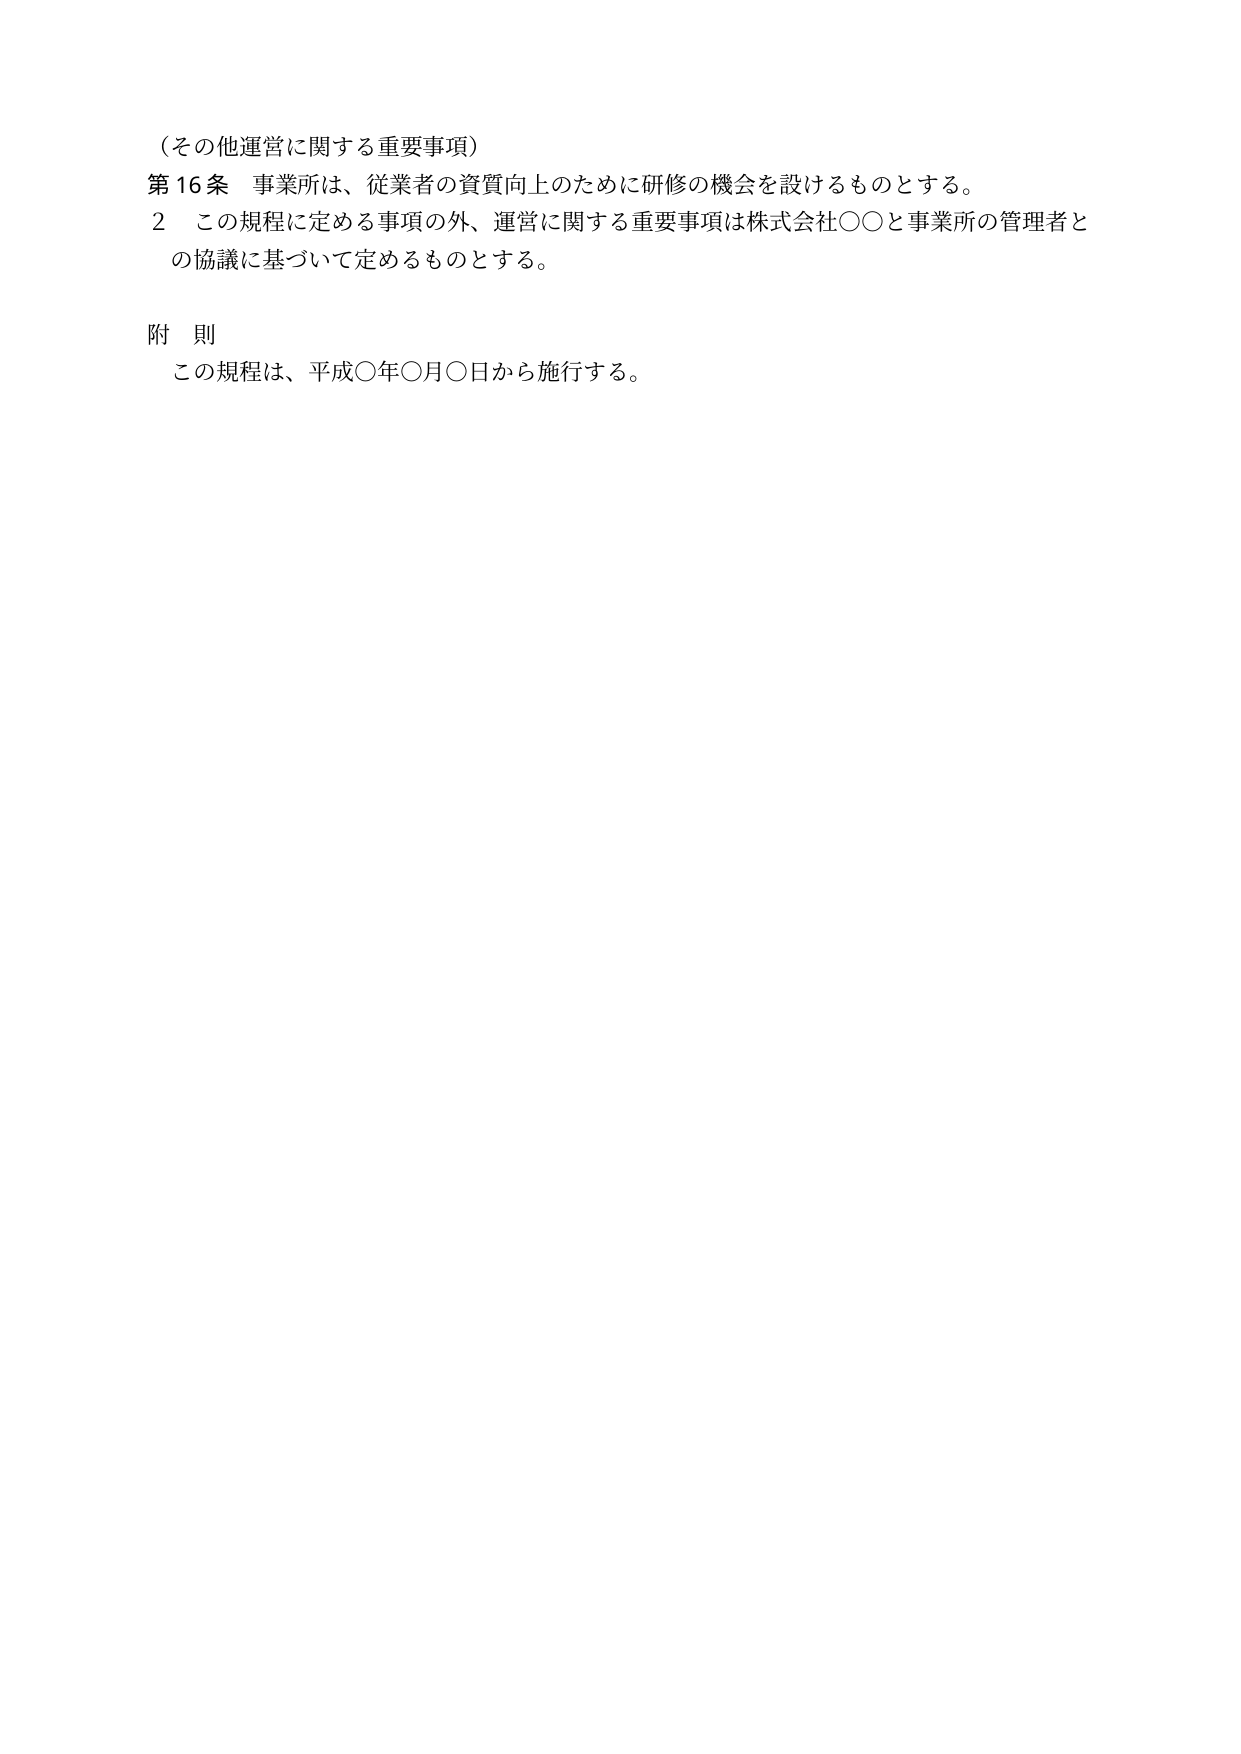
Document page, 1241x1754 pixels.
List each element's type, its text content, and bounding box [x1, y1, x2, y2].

text ２ この規程に定める事項の外、運営に関する重要事項は株式会社○○と事業所の管理者との協議に基づいて定めるものとする。 [148, 202, 1092, 277]
text 第16条 事業所は、従業者の資質向上のために研修の機会を設けるものとする。 [148, 164, 1092, 202]
text （その他運営に関する重要事項） [148, 127, 1092, 164]
text 附 則 [148, 314, 1092, 352]
text この規程は、平成○年○月○日から施行する。 [148, 352, 1092, 389]
